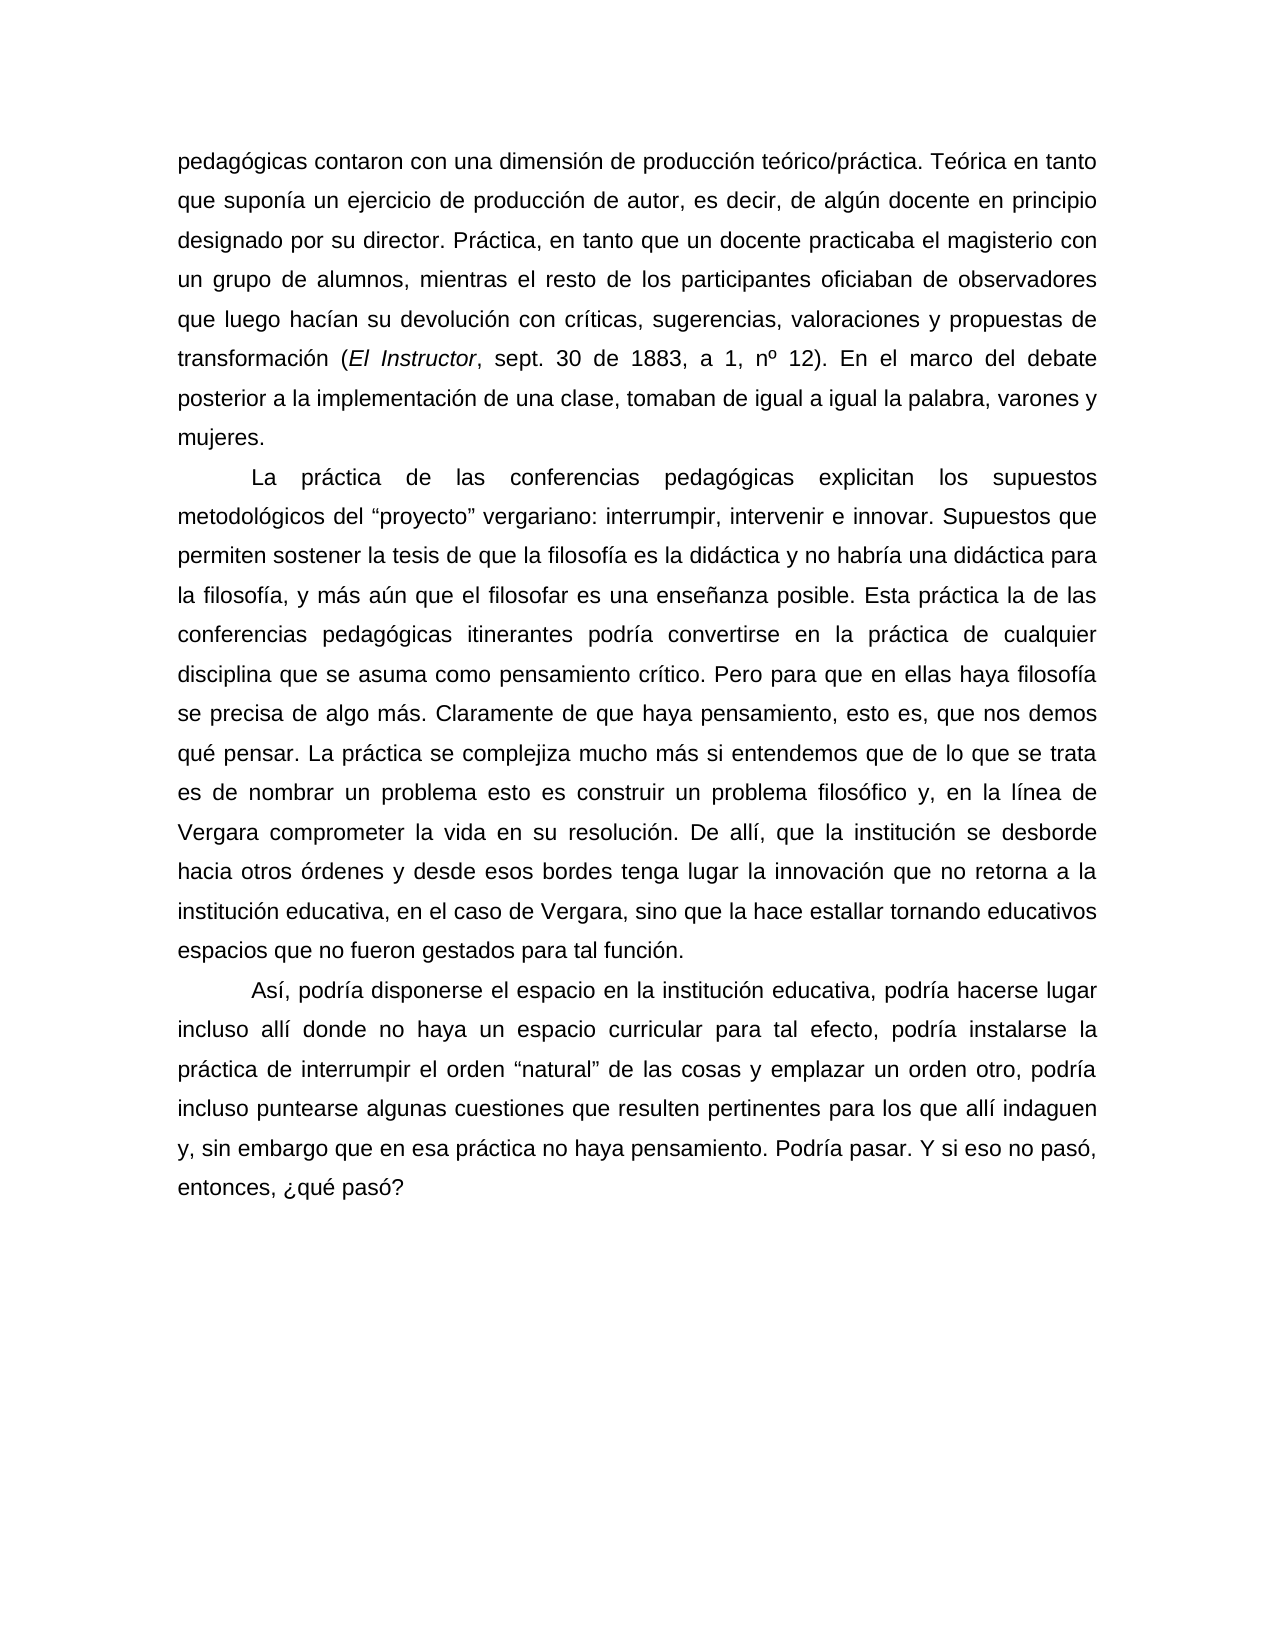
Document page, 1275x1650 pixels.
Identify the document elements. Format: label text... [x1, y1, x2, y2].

text Así, podría disponerse el espacio en la institución educativa, podría hacerse lugar incluso allí donde no haya un espacio curricular para tal efecto, podría instalarse la práctica de interrumpir el orden “natural” de las cosas y emplazar un orden otro, podría incluso puntearse algunas cuestiones que resulten pertinentes para los que allí indaguen y, sin embargo que en esa práctica no haya pensamiento. Podría pasar. Y si eso no pasó, entonces, ¿qué pasó? [177, 977, 1098, 1200]
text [177, 148, 1098, 450]
text La práctica de las conferencias pedagógicas explicitan los supuestos metodológicos del “proyecto” vergariano: interrumpir, intervenir e innovar. Supuestos que permiten sostener la tesis de que la filosofía es la didáctica y no habría una didáctica para la filosofía, y más aún que el filosofar es una enseñanza posible. Esta práctica la de las conferencias pedagógicas itinerantes podría convertirse en la práctica de cualquier disciplina que se asuma como pensamiento crítico. Pero para que en ellas haya filosofía se precisa de algo más. Claramente de que haya pensamiento, esto es, que nos demos qué pensar. La práctica se complejiza mucho más si entendemos que de lo que se trata es de nombrar un problema esto es construir un problema filosófico y, en la línea de Vergara comprometer la vida en su resolución. De allí, que la institución se desborde hacia otros órdenes y desde esos bordes tenga lugar la innovación que no retorna a la institución educativa, en el caso de Vergara, sino que la hace estallar tornando educativos espacios que no fueron gestados para tal función. [177, 463, 1098, 963]
